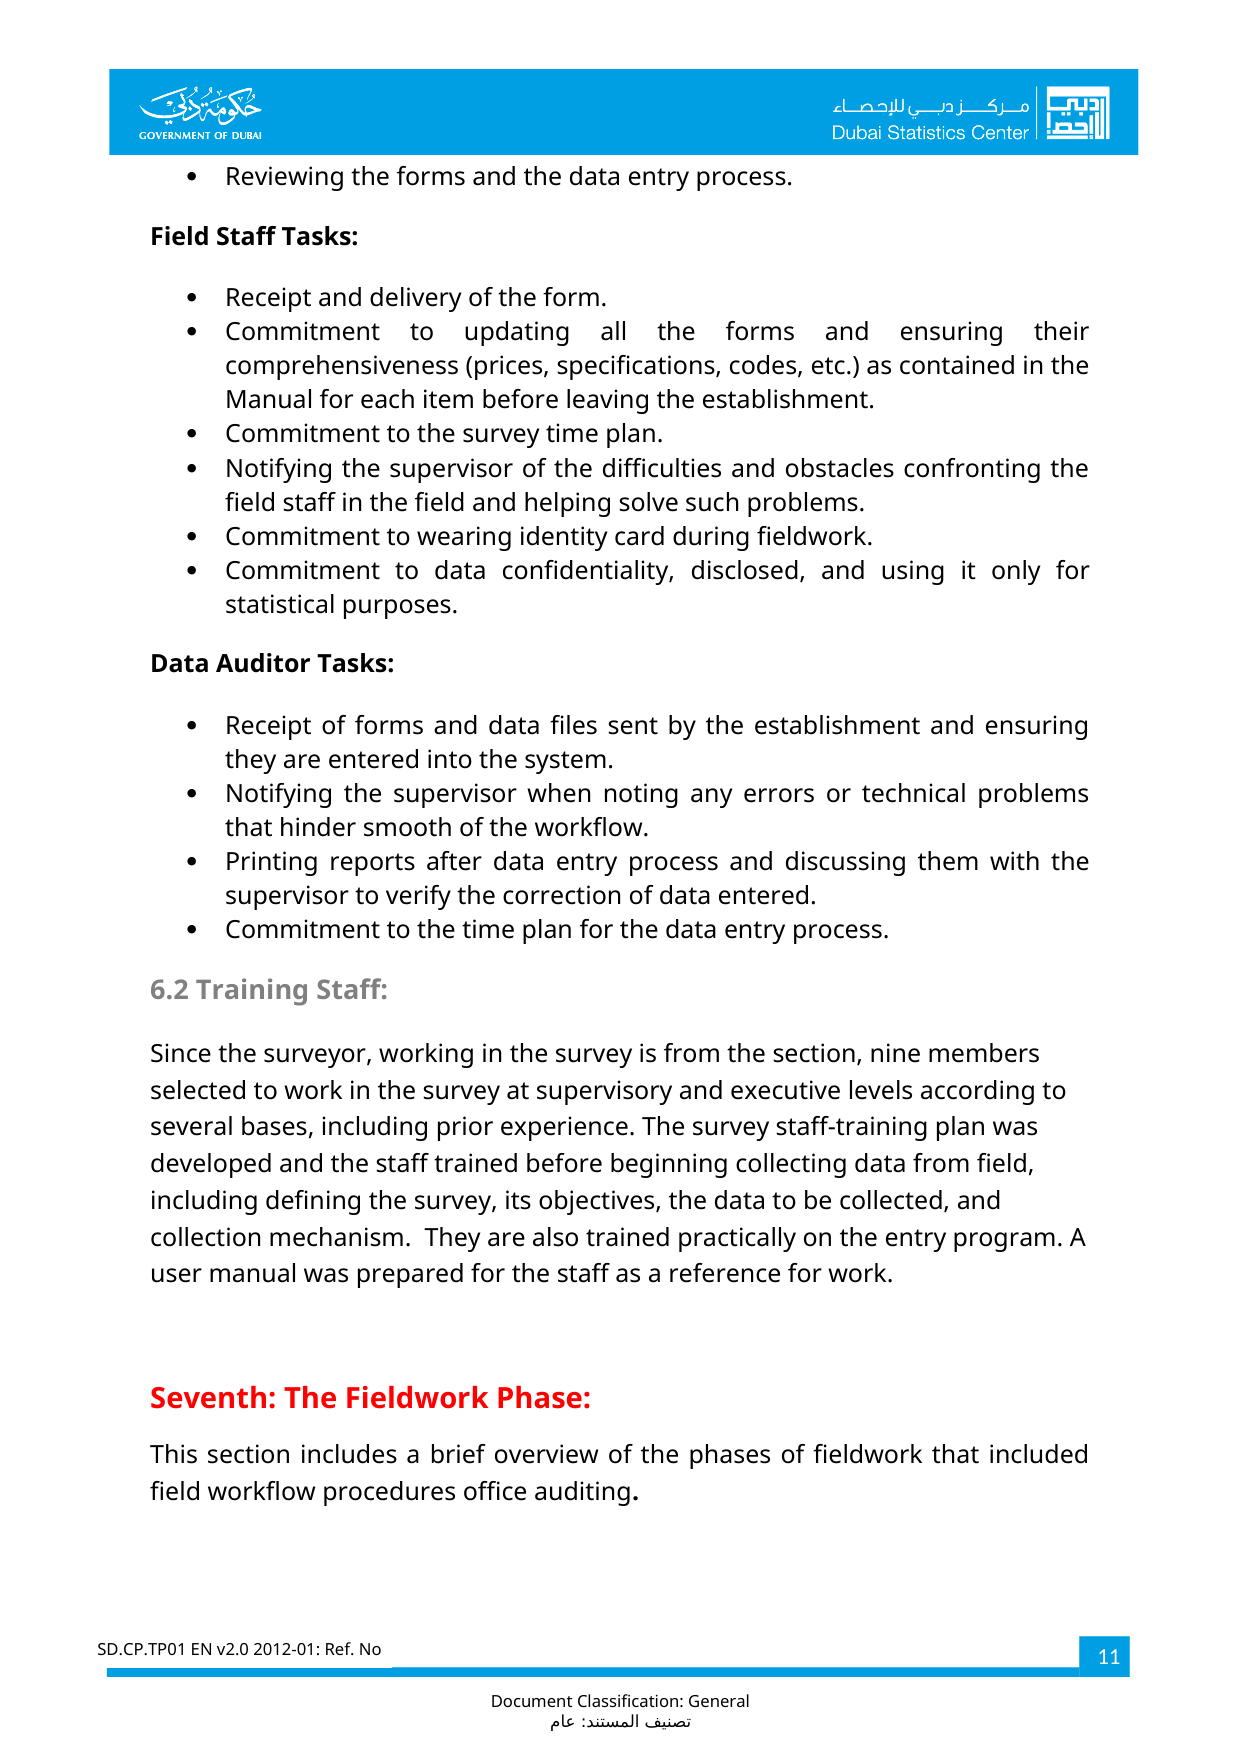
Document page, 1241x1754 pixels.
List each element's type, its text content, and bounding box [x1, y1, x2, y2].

text Data Auditor Tasks: [150, 646, 1090, 679]
picture [1048, 87, 1109, 138]
picture [1096, 99, 1103, 138]
text Since the surveyor, working in the survey is from the section, nine members selected to work in the survey at supervisory and executive levels according to several bases, including prior experience. The survey staff-training plan was developed and the staff trained before beginning collecting data from field, including defining the survey, its objectives, the data to be collected, and collection mechanism. They are also trained practically on the entry program. A user manual was prepared for the staff as a reference for work. [150, 1036, 1090, 1290]
text 6.2 Training Staff: [150, 971, 1090, 1008]
list Reviewing the forms and the data entry process. [187, 159, 1090, 193]
picture [231, 99, 240, 110]
picture [106, 1632, 1131, 1681]
list Commitment to updating all the forms and ensuring their comprehensiveness (prices, specifications, codes, etc.) as contained in the Manual for each item before leaving the establishment. [187, 314, 1090, 416]
text This section includes a brief overview of the phases of fieldwork that included field workflow procedures office auditing. [150, 1437, 1090, 1508]
picture [1090, 99, 1098, 110]
list Notifying the supervisor when noting any errors or technical problems that hinder smooth of the workflow. [187, 775, 1090, 843]
text Seventh: The Fieldwork Phase: [150, 1377, 1090, 1417]
list Commitment to the time plan for the data entry process. [187, 912, 1090, 946]
text Field Staff Tasks: [150, 218, 1090, 252]
list Receipt of forms and data files sent by the establishment and ensuring they are entered into the system. [187, 707, 1090, 775]
picture [1053, 123, 1087, 133]
list Receipt and delivery of the form. [187, 280, 1090, 314]
list Printing reports after data entry process and discussing them with the supervisor to verify the correction of data entered. [187, 843, 1090, 912]
list Commitment to data confidentiality, disclosed, and using it only for statistical purposes. [187, 552, 1090, 621]
list Commitment to the survey time plan. [187, 416, 1090, 450]
list Notifying the supervisor of the difficulties and obstacles confronting the field staff in the field and helping solve such problems. [187, 450, 1090, 518]
list Commitment to wearing identity card during fieldwork. [187, 518, 1090, 552]
